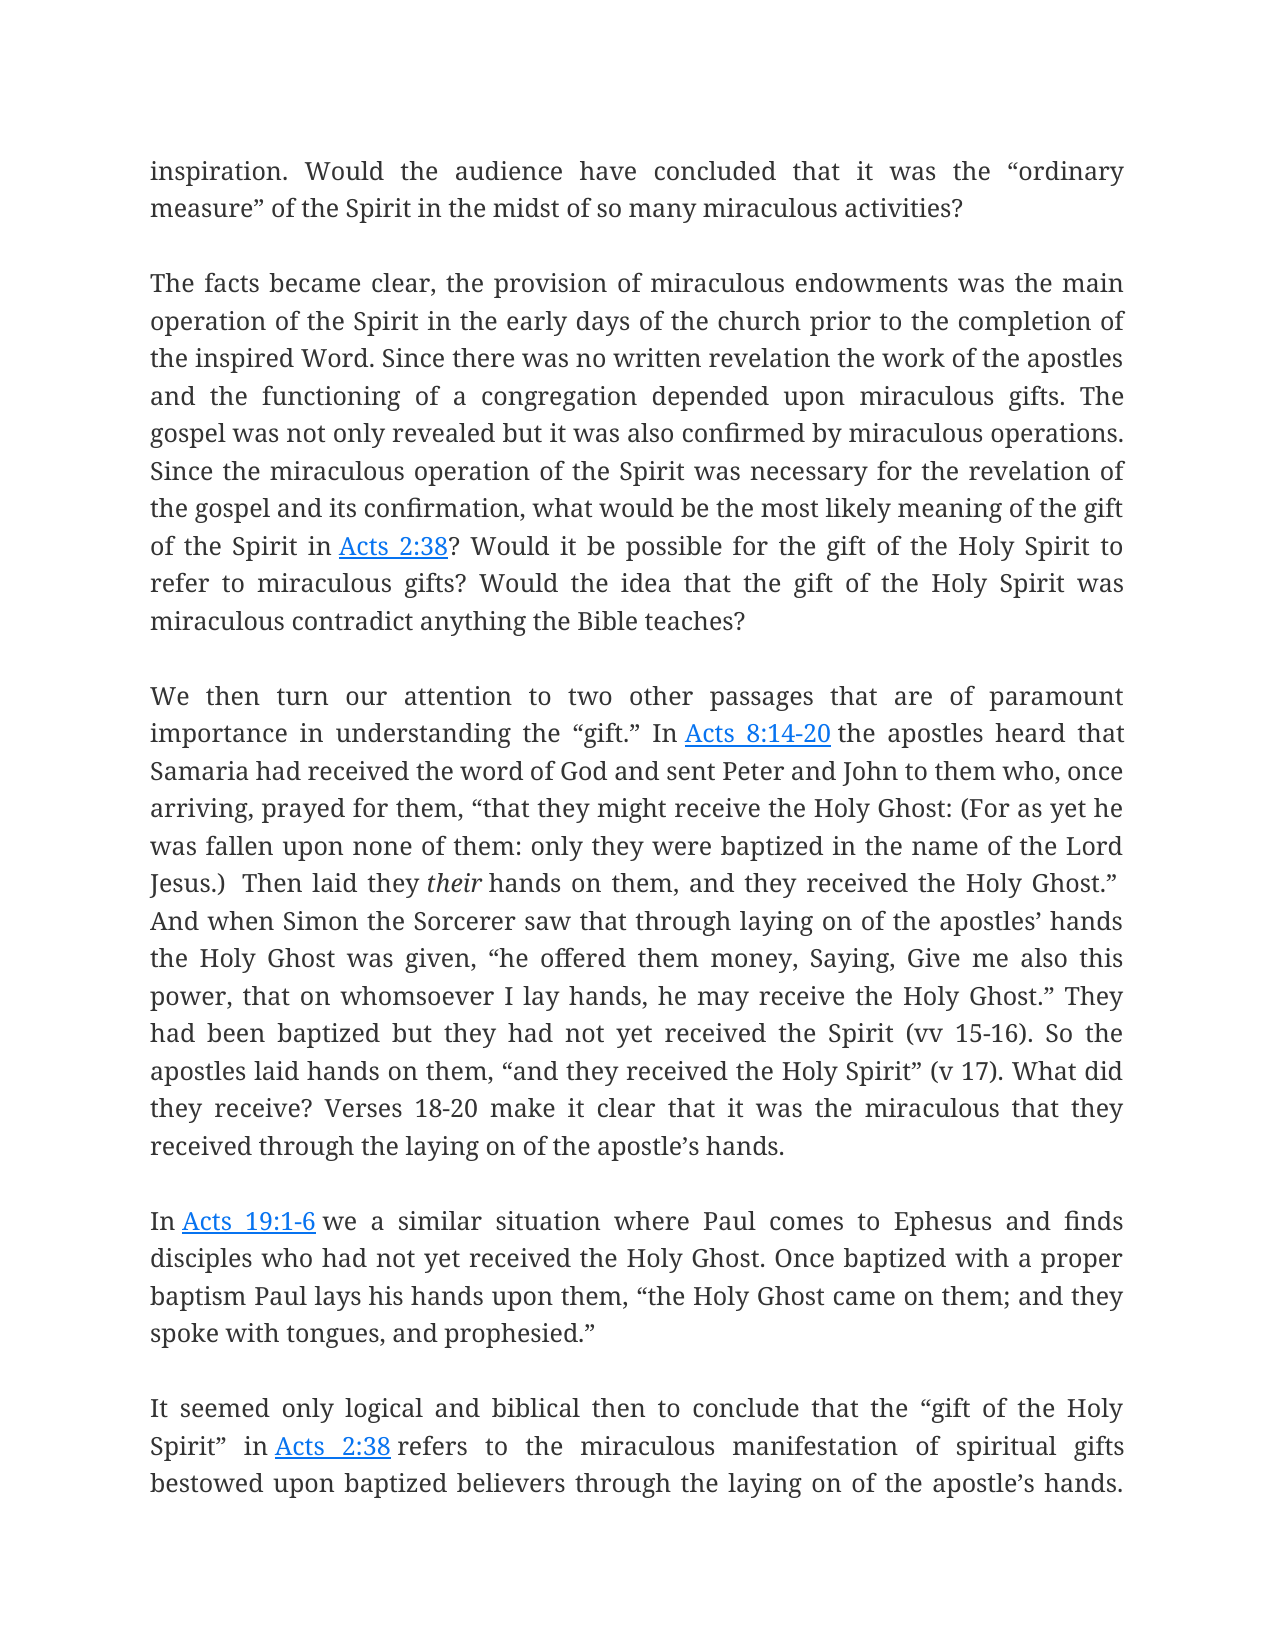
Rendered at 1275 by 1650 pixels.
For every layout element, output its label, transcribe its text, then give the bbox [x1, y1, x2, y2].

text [150, 1387, 1125, 1500]
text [150, 150, 1125, 225]
text The facts became clear, the provision of miraculous endowments was the main operation of the Spirit in the early days of the church prior to the completion of the inspired Word. Since there was no written revelation the work of the apostles and the functioning of a congregation depended upon miraculous gifts. The gospel was not only revealed but it was also confirmed by miraculous operations. Since the miraculous operation of the Spirit was necessary for the revelation of the gospel and its confirmation, what would be the most likely meaning of the gift of the Spirit in Acts 2:38? Would it be possible for the gift of the Holy Spirit to refer to miraculous gifts? Would the idea that the gift of the Holy Spirit was miraculous contradict anything the Bible teaches? [150, 262, 1125, 637]
text In Acts 19:1-6 we a similar situation where Paul comes to Ephesus and finds disciples who had not yet received the Holy Ghost. Once baptized with a proper baptism Paul lays his hands upon them, “the Holy Ghost came on them; and they spoke with tongues, and prophesied.” [150, 1200, 1125, 1350]
text We then turn our attention to two other passages that are of paramount importance in understanding the “gift.” In Acts 8:14-20 the apostles heard that Samaria had received the word of God and sent Peter and John to them who, once arriving, prayed for them, “that they might receive the Holy Ghost: (For as yet he was fallen upon none of them: only they were baptized in the name of the Lord Jesus.) Then laid they their hands on them, and they received the Holy Ghost.” And when Simon the Sorcerer saw that through laying on of the apostles’ hands the Holy Ghost was given, “he offered them money, Saying, Give me also this power, that on whomsoever I lay hands, he may receive the Holy Ghost.” They had been baptized but they had not yet received the Spirit (vv 15-16). So the apostles laid hands on them, “and they received the Holy Spirit” (v 17). What did they receive? Verses 18-20 make it clear that it was the miraculous that they received through the laying on of the apostle’s hands. [150, 675, 1125, 1162]
